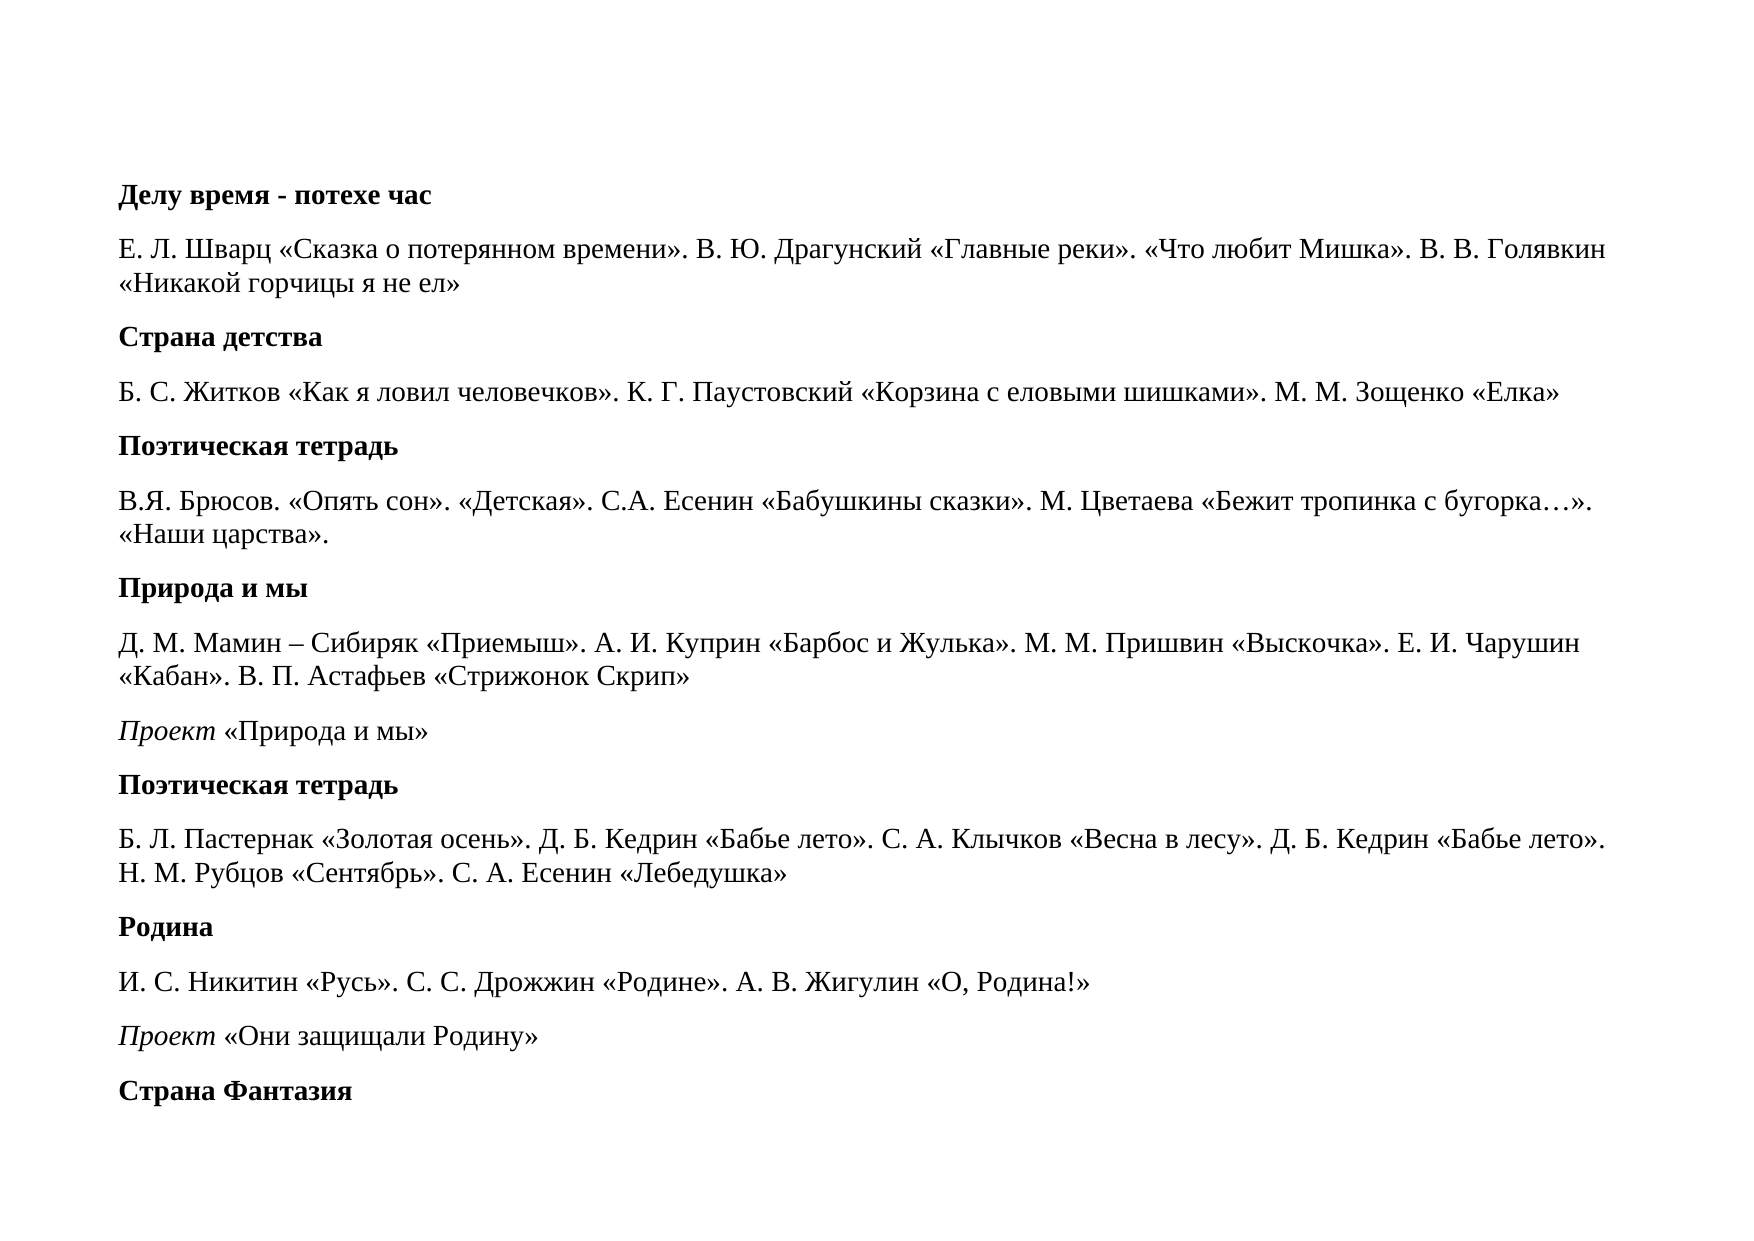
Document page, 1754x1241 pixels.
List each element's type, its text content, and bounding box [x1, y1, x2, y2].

text Д. М. Мамин – Сибиряк «Приемыш». А. И. Куприн «Барбос и Жулька». М. М. Пришвин «Выскочка». Е. И. Чарушин «Кабан». В. П. Астафьев «Стрижонок Скрип» [118, 625, 1636, 692]
text Проект «Природа и мы» [118, 713, 1636, 746]
text Родина [118, 909, 1636, 943]
text В.Я. Брюсов. «Опять сон». «Детская». С.А. Есенин «Бабушкины сказки». М. Цветаева «Бежит тропинка с бугорка…». «Наши царства». [118, 483, 1636, 550]
text Б. С. Житков «Как я ловил человечков». К. Г. Паустовский «Корзина с еловыми шишками». М. М. Зощенко «Елка» [118, 374, 1636, 407]
text Е. Л. Шварц «Сказка о потерянном времени». В. Ю. Драгунский «Главные реки». «Что любит Мишка». В. В. Голявкин «Никакой горчицы я не ел» [118, 232, 1636, 299]
text И. С. Никитин «Русь». С. С. Дрожжин «Родине». А. В. Жигулин «О, Родина!» [118, 964, 1636, 997]
text Природа и мы [118, 571, 1636, 604]
text Б. Л. Пастернак «Золотая осень». Д. Б. Кедрин «Бабье лето». С. А. Клычков «Весна в лесу». Д. Б. Кедрин «Бабье лето». Н. М. Рубцов «Сентябрь». С. А. Есенин «Лебедушка» [118, 822, 1636, 889]
text Страна детства [118, 319, 1636, 353]
text Поэтическая тетрадь [118, 767, 1636, 801]
text Проект «Они защищали Родину» [118, 1018, 1636, 1052]
text Страна Фантазия [118, 1073, 1636, 1106]
text Поэтическая тетрадь [118, 428, 1636, 462]
text Делу время - потехе час [118, 177, 1636, 211]
